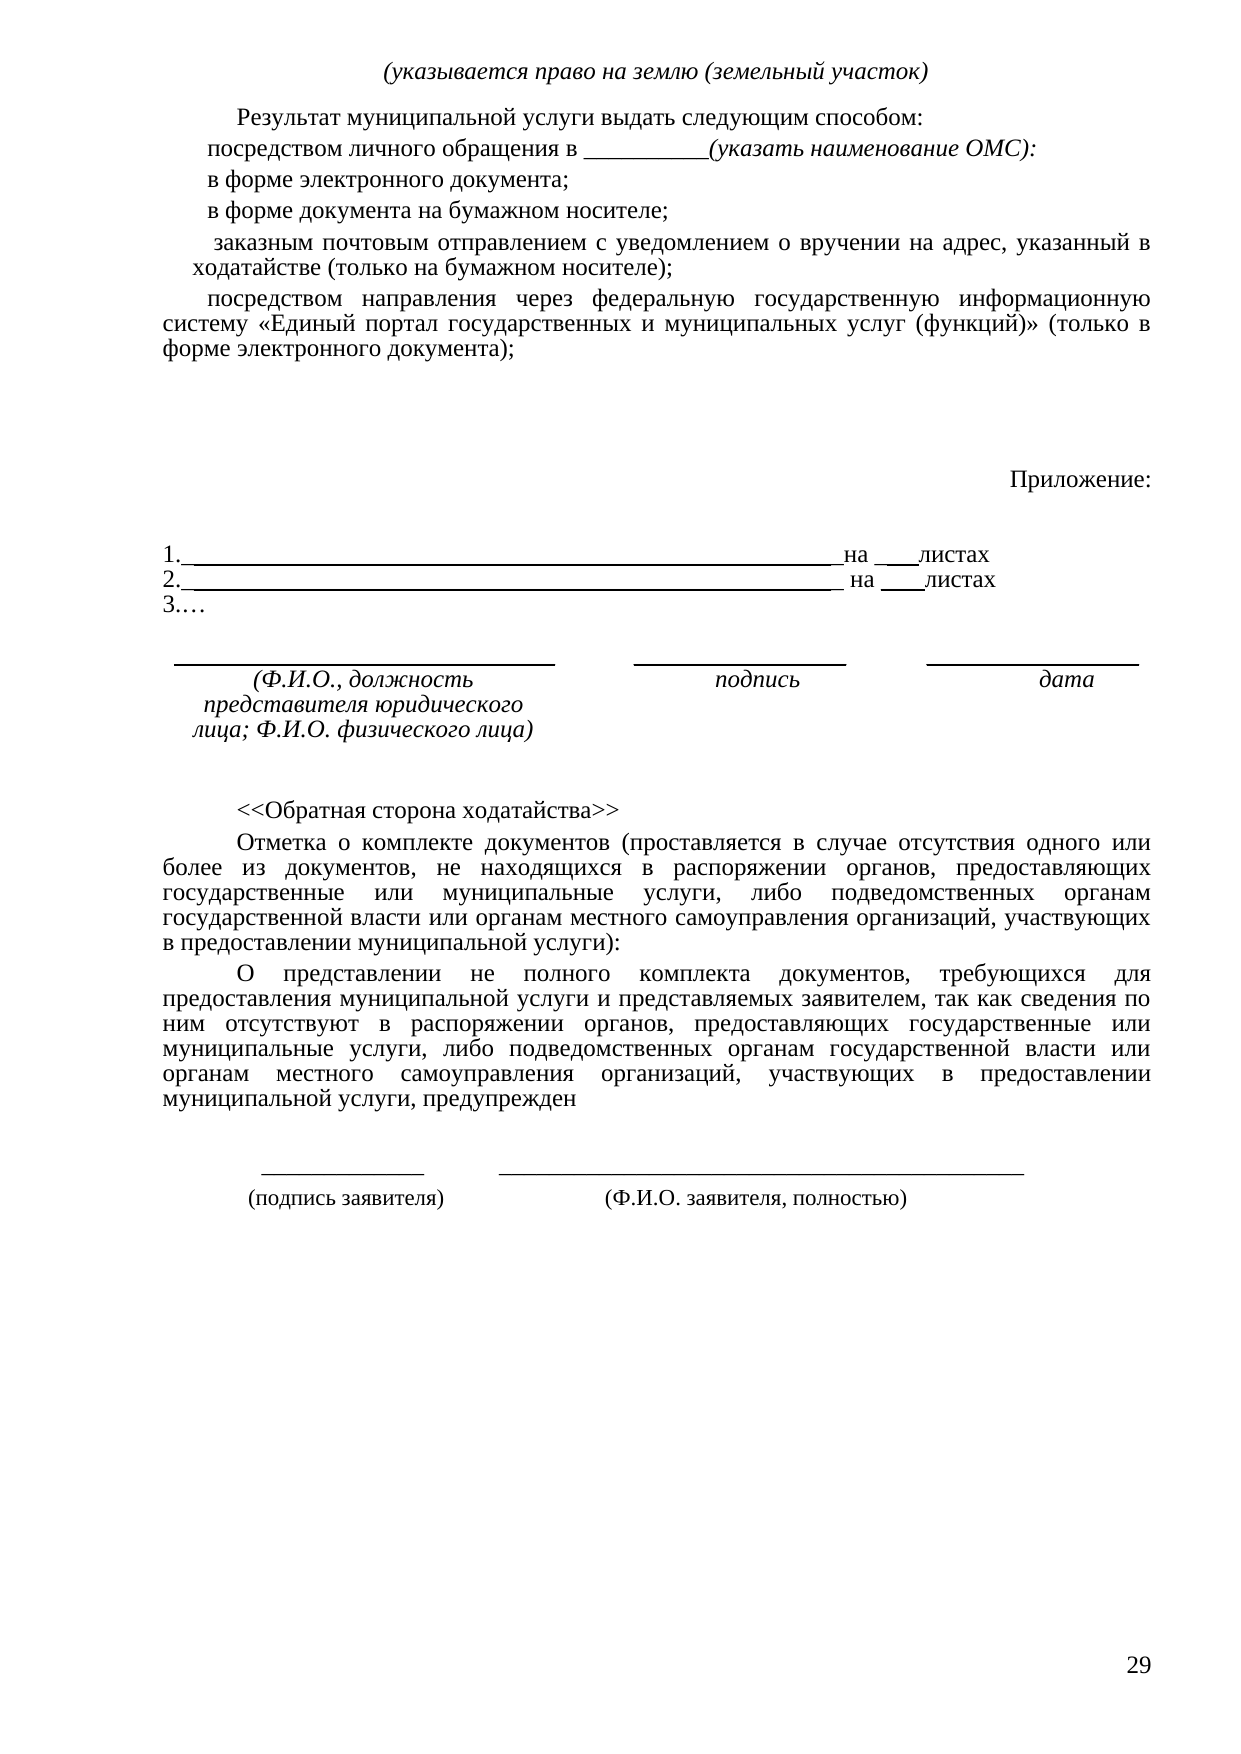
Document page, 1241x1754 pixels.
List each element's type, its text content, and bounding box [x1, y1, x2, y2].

text  заказным почтовым отправлением с уведомлением о вручении на адрес, указанный в ходатайстве (только на бумажном носителе); [162, 230, 1152, 280]
text  посредством направления через федеральную государственную информационную систему «Единый портал государственных и муниципальных услуг (функций)» (только в форме электронного документа); [162, 286, 1152, 361]
table_header _________________ [859, 643, 1152, 667]
table_cell (Ф.И.О., должность представителя юридического лица; Ф.И.О. физического лица) [163, 668, 566, 767]
text 3.… [162, 592, 1152, 617]
table_header ______________________________ [163, 643, 566, 667]
text 2._____________________________________________________ на ___ листах [162, 567, 1152, 592]
text Приложение: [162, 467, 1152, 492]
text <<Обратная сторона ходатайства>> [162, 799, 1152, 824]
table_cell дата [859, 668, 1152, 767]
text О представлении не полного комплекта документов, требующихся для предоставления муниципальной услуги и представляемых заявителем, так как сведения по ним отсутствуют в распоряжении органов, предоставляющих государственные или муниципальные услуги, либо подведомственных органам государственной власти или органам местного самоуправления организаций, участвующих в предоставлении муниципальной услуги, предупрежден [162, 961, 1152, 1111]
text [162, 59, 1152, 84]
text  посредством личного обращения в __________(указать наименование ОМС): [162, 136, 1152, 161]
table_cell подпись [566, 668, 859, 767]
text  в форме электронного документа; [162, 167, 1152, 192]
text 1._____________________________________________________на ___ листах [162, 542, 1152, 567]
text _____________ __________________________________________ [162, 1149, 1152, 1177]
text Отметка о комплекте документов (проставляется в случае отсутствия одного или более из документов, не находящихся в распоряжении органов, предоставляющих государственные или муниципальные услуги, либо подведомственных органам государственной власти или органам местного самоуправления организаций, участвующих в предоставлении муниципальной услуги): [162, 830, 1152, 955]
text  в форме документа на бумажном носителе; [162, 199, 1152, 224]
table_header _________________ [566, 643, 859, 667]
text Результат муниципальной услуги выдать следующим способом: [162, 105, 1152, 130]
text (подпись заявителя) (Ф.И.О. заявителя, полностью) [162, 1184, 1152, 1210]
